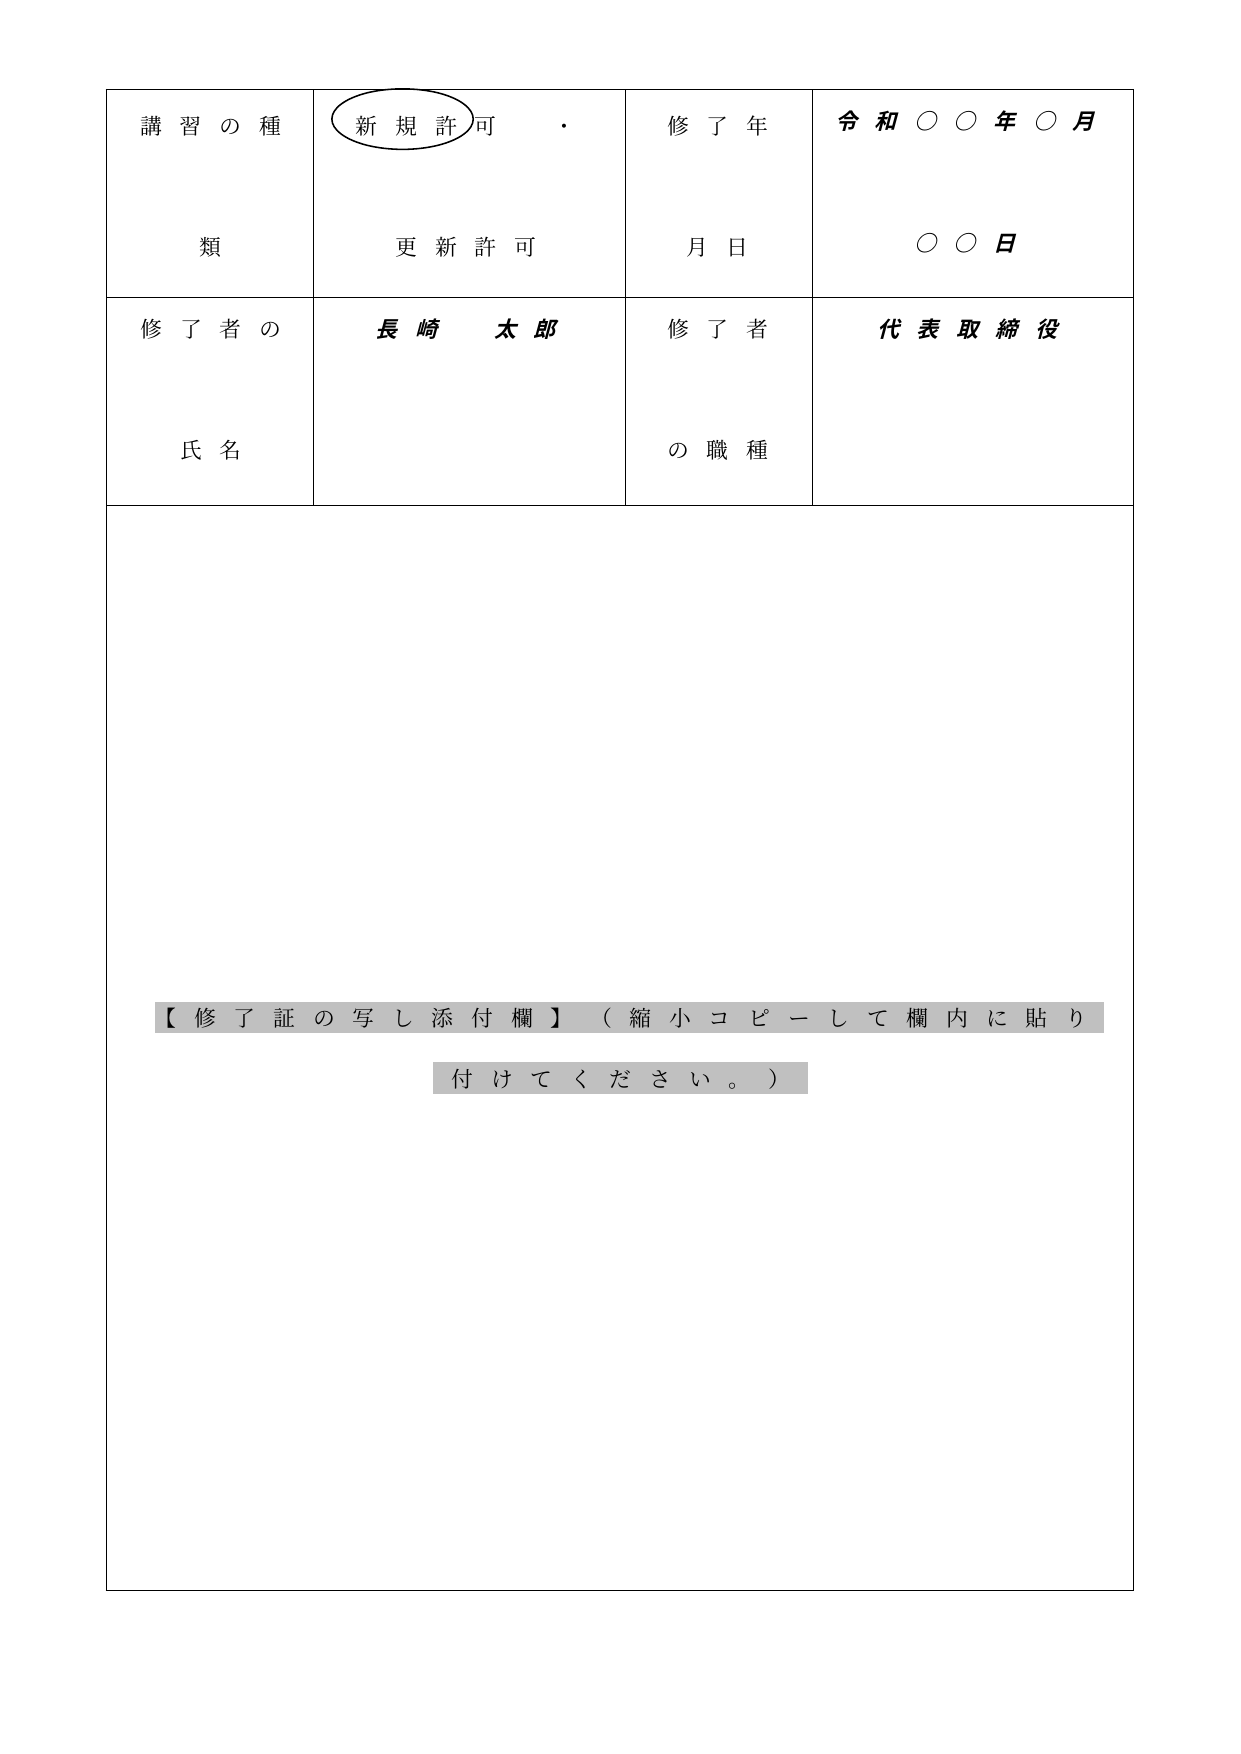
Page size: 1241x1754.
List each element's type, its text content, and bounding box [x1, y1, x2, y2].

table_header 新規許可 ・ 更新許可 [314, 90, 625, 297]
table_header 令和○○年○月○○日 [813, 90, 1133, 297]
table_cell 長崎 太郎 [314, 298, 625, 505]
table_cell 代表取締役 [813, 298, 1133, 505]
table_cell 【修了証の写し添付欄】（縮小コピーして欄内に貼り付けてください。） [107, 506, 1133, 1589]
table_header 修了年月日 [626, 90, 812, 297]
table_cell 修了者の氏名 [107, 298, 313, 505]
table_cell 修了者の職種 [626, 298, 812, 505]
table_header 講習の種類 [107, 90, 313, 297]
